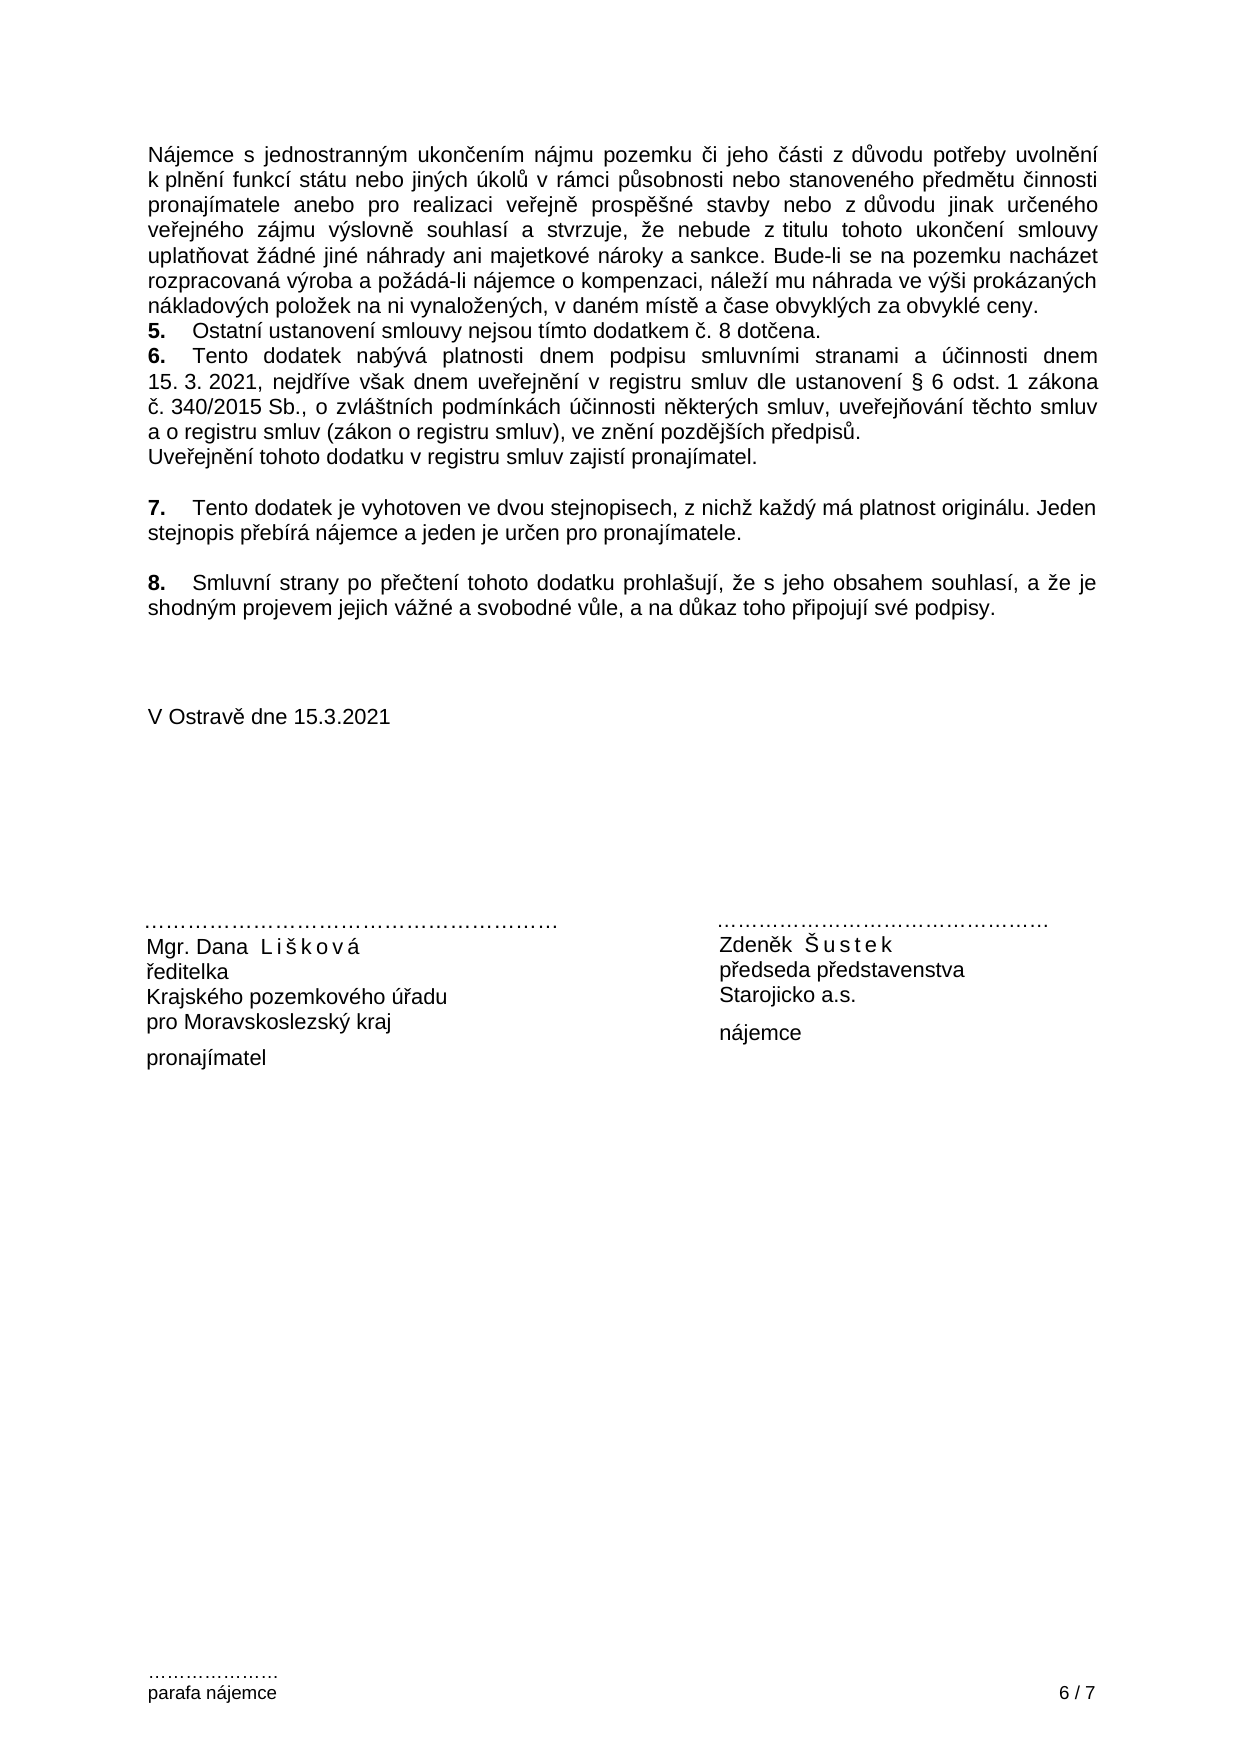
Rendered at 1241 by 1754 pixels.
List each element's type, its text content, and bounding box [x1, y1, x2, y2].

list Tento dodatek nabývá platnosti dnem podpisu smluvními stranami a účinnosti dnem 15. 3. 2021, nejdříve však dnem uveřejnění v registru smluv dle ustanovení § 6 odst. 1 zákona č. 340/2015 Sb., o zvláštních podmínkách účinnosti některých smluv, uveřejňování těchto smluv a o registru smluv (zákon o registru smluv), ve znění pozdějších předpisů. [148, 343, 1098, 444]
list Tento dodatek je vyhotoven ve dvou stejnopisech, z nichž každý má platnost originálu. Jeden stejnopis přebírá nájemce a jeden je určen pro pronajímatele. [148, 494, 1098, 545]
list Smluvní strany po přečtení tohoto dodatku prohlašují, že s jeho obsahem souhlasí, a že je shodným projevem jejich vážné a svobodné vůle, a na důkaz toho připojují své podpisy. [148, 570, 1098, 620]
text Uveřejnění tohoto dodatku v registru smluv zajistí pronajímatel. [148, 444, 1098, 469]
list Ostatní ustanovení smlouvy nejsou tímto dodatkem č. 8 dotčena. [148, 318, 1098, 343]
text Nájemce s jednostranným ukončením nájmu pozemku či jeho části z důvodu potřeby uvolnění k plnění funkcí státu nebo jiných úkolů v rámci působnosti nebo stanoveného předmětu činnosti pronajímatele anebo pro realizaci veřejně prospěšné stavby nebo z důvodu jinak určeného veřejného zájmu výslovně souhlasí a stvrzuje, že nebude z titulu tohoto ukončení smlouvy uplatňovat žádné jiné náhrady ani majetkové nároky a sankce. Bude-li se na pozemku nacházet rozpracovaná výroba a požádá-li nájemce o kompenzaci, náleží mu náhrada ve výši prokázaných nákladových položek na ni vynaložených, v daném místě a čase obvyklých za obvyklé ceny. [148, 142, 1098, 318]
text V Ostravě dne 15.3.2021 [148, 704, 1098, 729]
